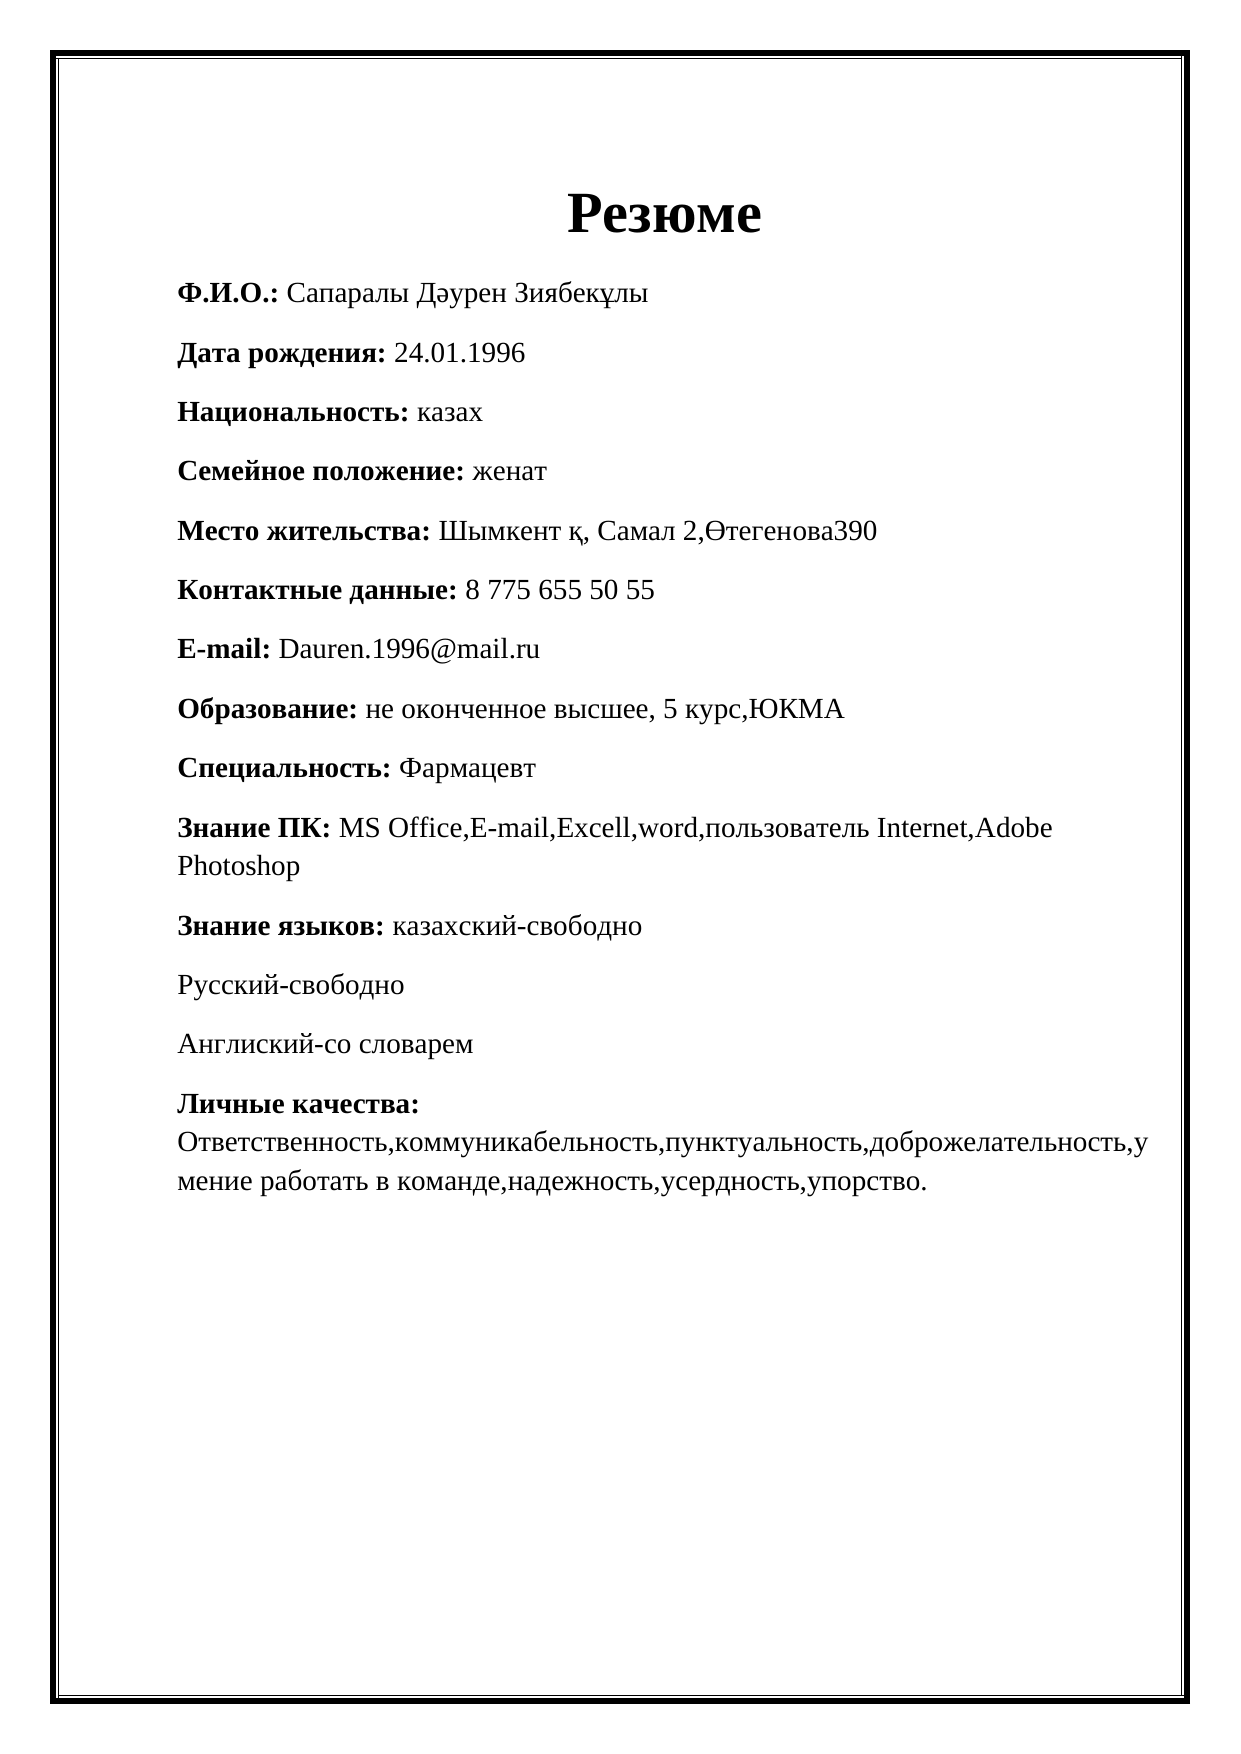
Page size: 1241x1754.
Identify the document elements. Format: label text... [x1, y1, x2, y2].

text Национальность: казах [177, 394, 1152, 428]
text Знание языков: казахский-свободно [177, 908, 1152, 941]
text Личные качества: Ответственность,коммуникабельность,пунктуальность,доброжелательность,умение работать в команде,надежность,усердность,упорство. [177, 1086, 1152, 1196]
text Контактные данные: 8 775 655 50 55 [177, 572, 1152, 606]
text Место жительства: Шымкент қ, Самал 2,Өтегенова390 [177, 513, 1152, 546]
text Семейное положение: женат [177, 453, 1152, 487]
text Ф.И.О.: Сапаралы Дәурен Зиябекұлы [177, 275, 1152, 309]
text Дата рождения: 24.01.1996 [177, 335, 1152, 368]
text Знание ПК: MS Office,E-mail,Excell,word,пользователь Internet,Adobe Photoshop [177, 810, 1152, 882]
text Англиский-со словарем [177, 1026, 1152, 1060]
text Образование: не оконченное высшее, 5 курс,ЮКМА [177, 691, 1152, 724]
text Специальность: Фармацевт [177, 750, 1152, 784]
text Резюме [177, 177, 1152, 244]
text Русский-свободно [177, 967, 1152, 1001]
text Е-mail: Dauren.1996@mail.ru [177, 632, 1152, 665]
